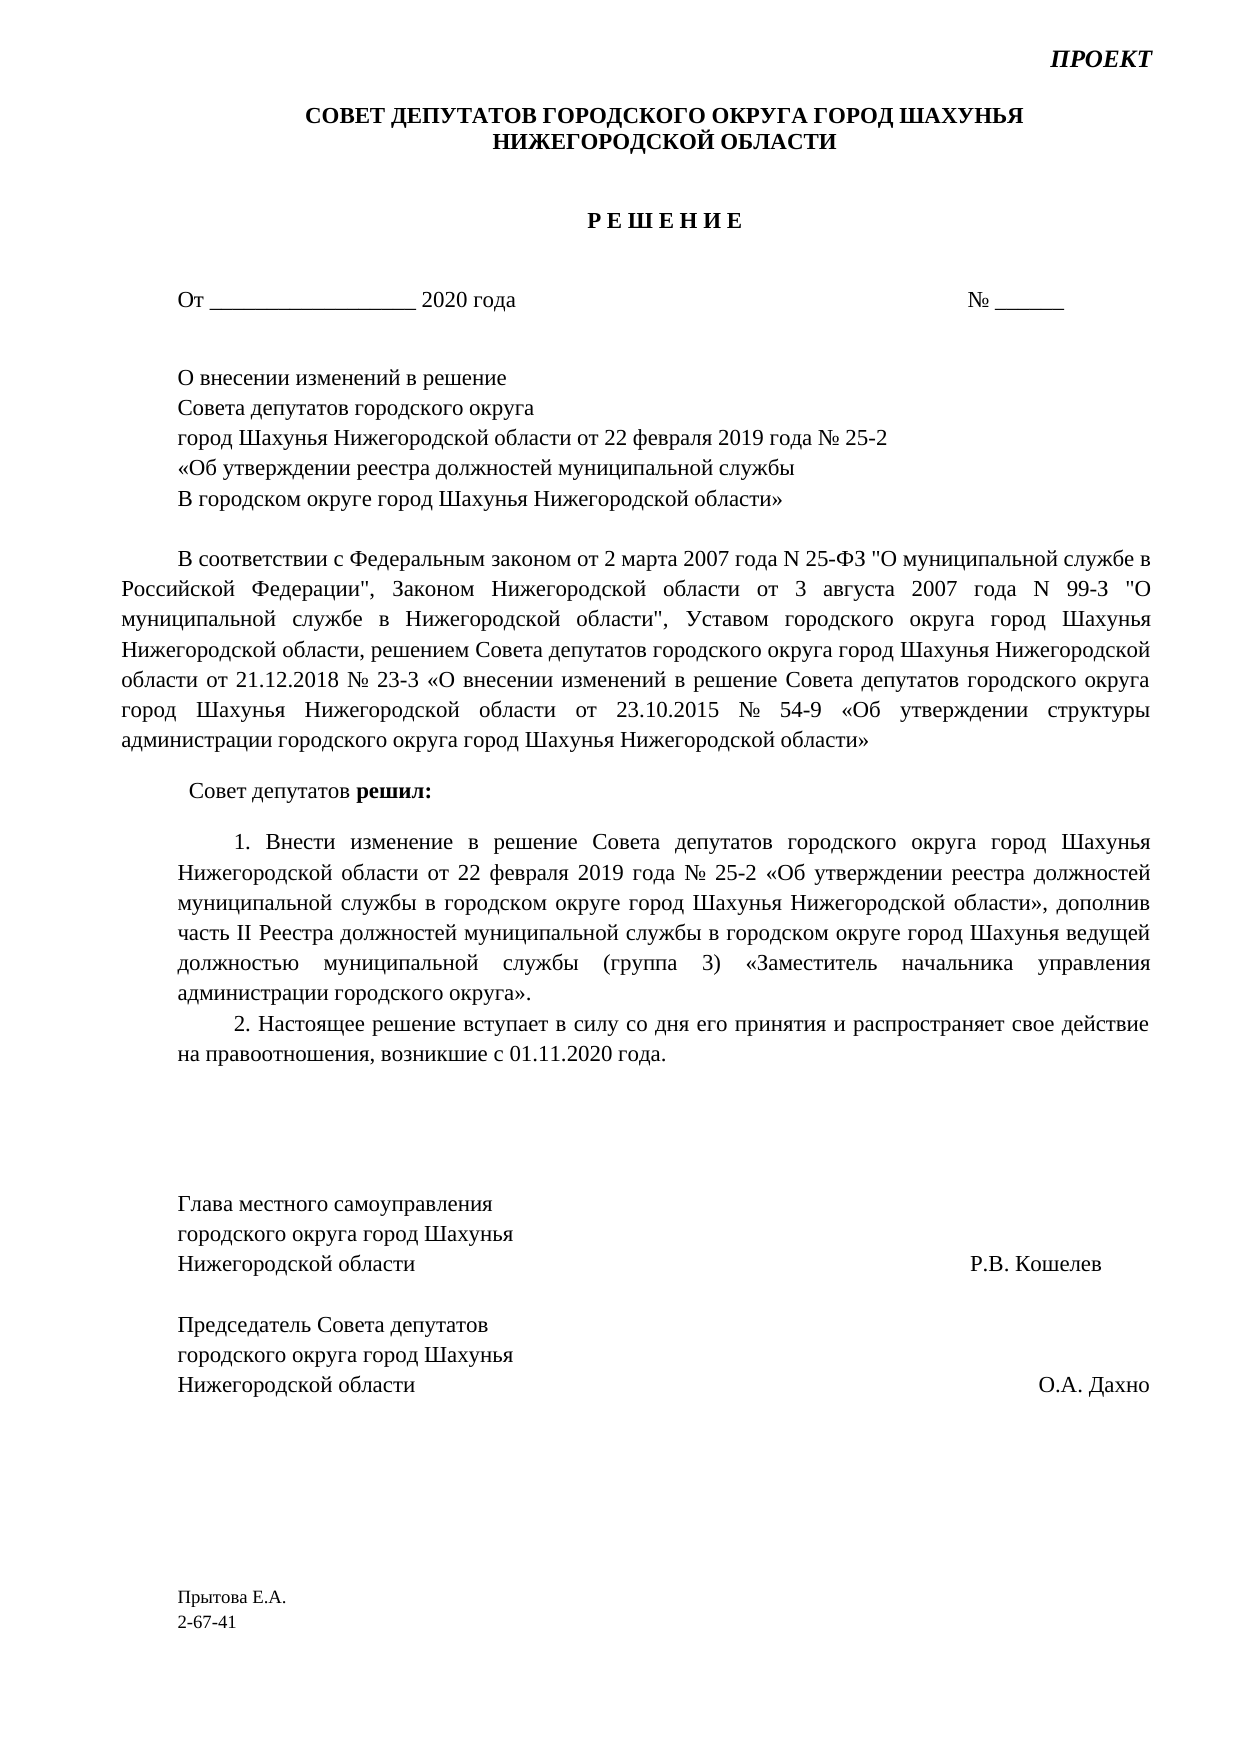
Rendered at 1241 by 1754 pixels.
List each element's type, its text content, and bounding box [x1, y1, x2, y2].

text город Шахунья Нижегородской области от 22 февраля 2019 года № 25-2 [177, 424, 1152, 451]
text В городском округе город Шахунья Нижегородской области» [177, 484, 1152, 511]
text 2. Настоящее решение вступает в силу со дня его принятия и распространяет свое действие на правоотношения, возникшие с 01.11.2020 года. [177, 1009, 1152, 1066]
text Глава местного самоуправления [177, 1190, 1152, 1216]
text городского округа город Шахунья [177, 1341, 1152, 1367]
text Совет депутатов решил: [121, 777, 1152, 804]
text Прытова Е.А. [177, 1586, 1152, 1607]
text СОВЕТ ДЕПУТАТОВ ГОРОДСКОГО ОКРУГА ГОРОД ШАХУНЬЯ [177, 102, 1152, 128]
text Председатель Совета депутатов [177, 1311, 1152, 1337]
text Нижегородской области Р.В. Кошелев [177, 1250, 1152, 1277]
text «Об утверждении реестра должностей муниципальной службы [177, 454, 1152, 481]
text городского округа город Шахунья [177, 1220, 1152, 1246]
text В соответствии с Федеральным законом от 2 марта 2007 года N 25-ФЗ "О муниципальной службе в Российской Федерации", Законом Нижегородской области от 3 августа 2007 года N 99-З "О муниципальной службе в Нижегородской области", Уставом городского округа город Шахунья Нижегородской области, решением Совета депутатов городского округа город Шахунья Нижегородской области от 21.12.2018 № 23-3 «О внесении изменений в решение Совета депутатов городского округа город Шахунья Нижегородской области от 23.10.2015 № 54-9 «Об утверждении структуры администрации городского округа город Шахунья Нижегородской области» [121, 545, 1152, 753]
text Совета депутатов городского округа [177, 394, 1152, 420]
text Нижегородской области О.А. Дахно [177, 1371, 1152, 1397]
text Р Е Ш Е Н И Е [177, 207, 1152, 234]
text ПРОЕКТ [177, 44, 1152, 73]
text О внесении изменений в решение [177, 364, 1152, 390]
text От __________________ 2020 года № ______ [177, 286, 1152, 313]
text 2-67-41 [177, 1611, 1152, 1632]
text 1. Внести изменение в решение Совета депутатов городского округа город Шахунья Нижегородской области от 22 февраля 2019 года № 25-2 «Об утверждении реестра должностей муниципальной службы в городском округе город Шахунья Нижегородской области», дополнив часть II Реестра должностей муниципальной службы в городском округе город Шахунья ведущей должностью муниципальной службы (группа 3) «Заместитель начальника управления администрации городского округа». [177, 828, 1152, 1006]
text НИЖЕГОРОДСКОЙ ОБЛАСТИ [177, 128, 1152, 154]
